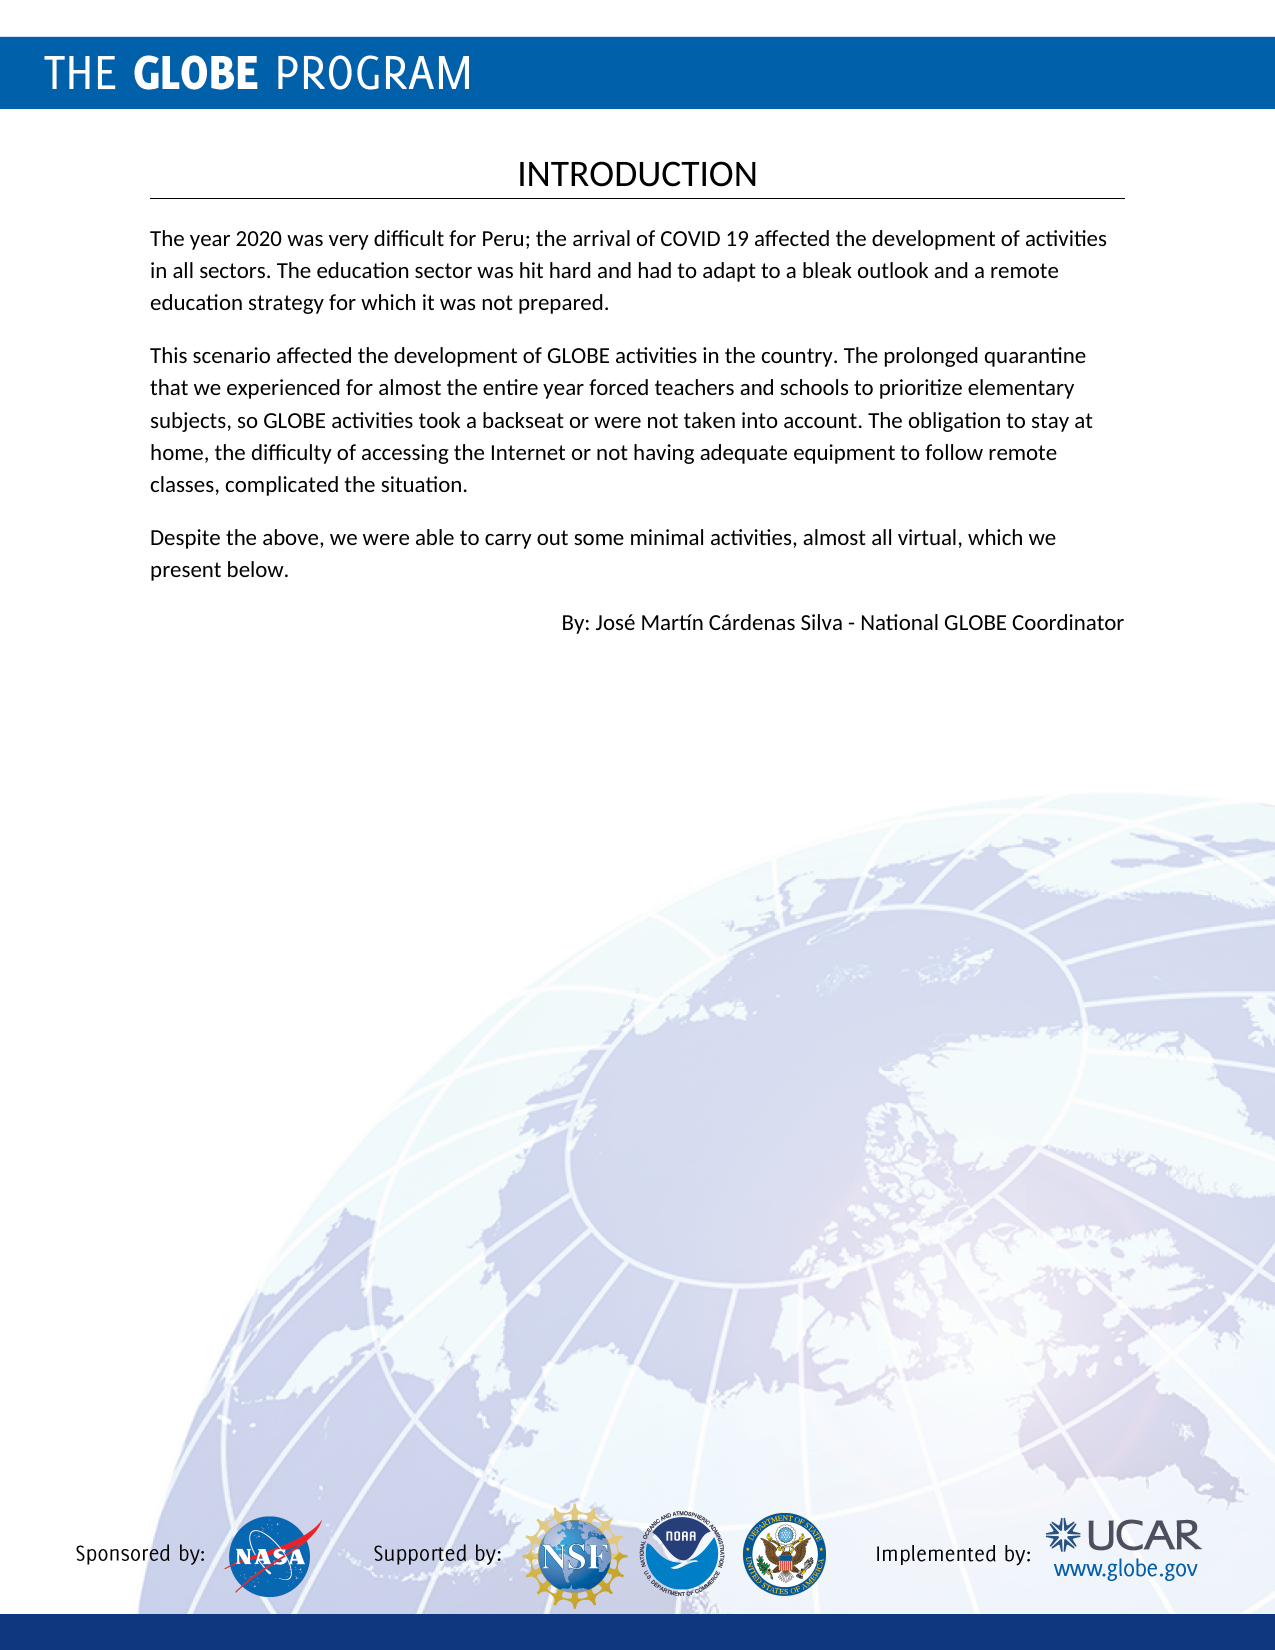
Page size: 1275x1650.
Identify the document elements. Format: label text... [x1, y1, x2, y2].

subtitle INTRODUCTION [150, 150, 1125, 198]
text This scenario affected the development of GLOBE activities in the country. The prolonged quarantine that we experienced for almost the entire year forced teachers and schools to prioritize elementary subjects, so GLOBE activities took a backseat or were not taken into account. The obligation to stay at home, the difficulty of accessing the Internet or not having adequate equipment to follow remote classes, complicated the situation. [150, 341, 1125, 498]
text By: José Martín Cárdenas Silva - National GLOBE Coordinator [150, 608, 1125, 636]
picture [0, 0, 1275, 1650]
text The year 2020 was very difficult for Peru; the arrival of COVID 19 affected the development of activities in all sectors. The education sector was hit hard and had to adapt to a bleak outlook and a remote education strategy for which it was not prepared. [150, 224, 1125, 316]
text Despite the above, we were able to carry out some minimal activities, almost all virtual, which we present below. [150, 523, 1125, 583]
